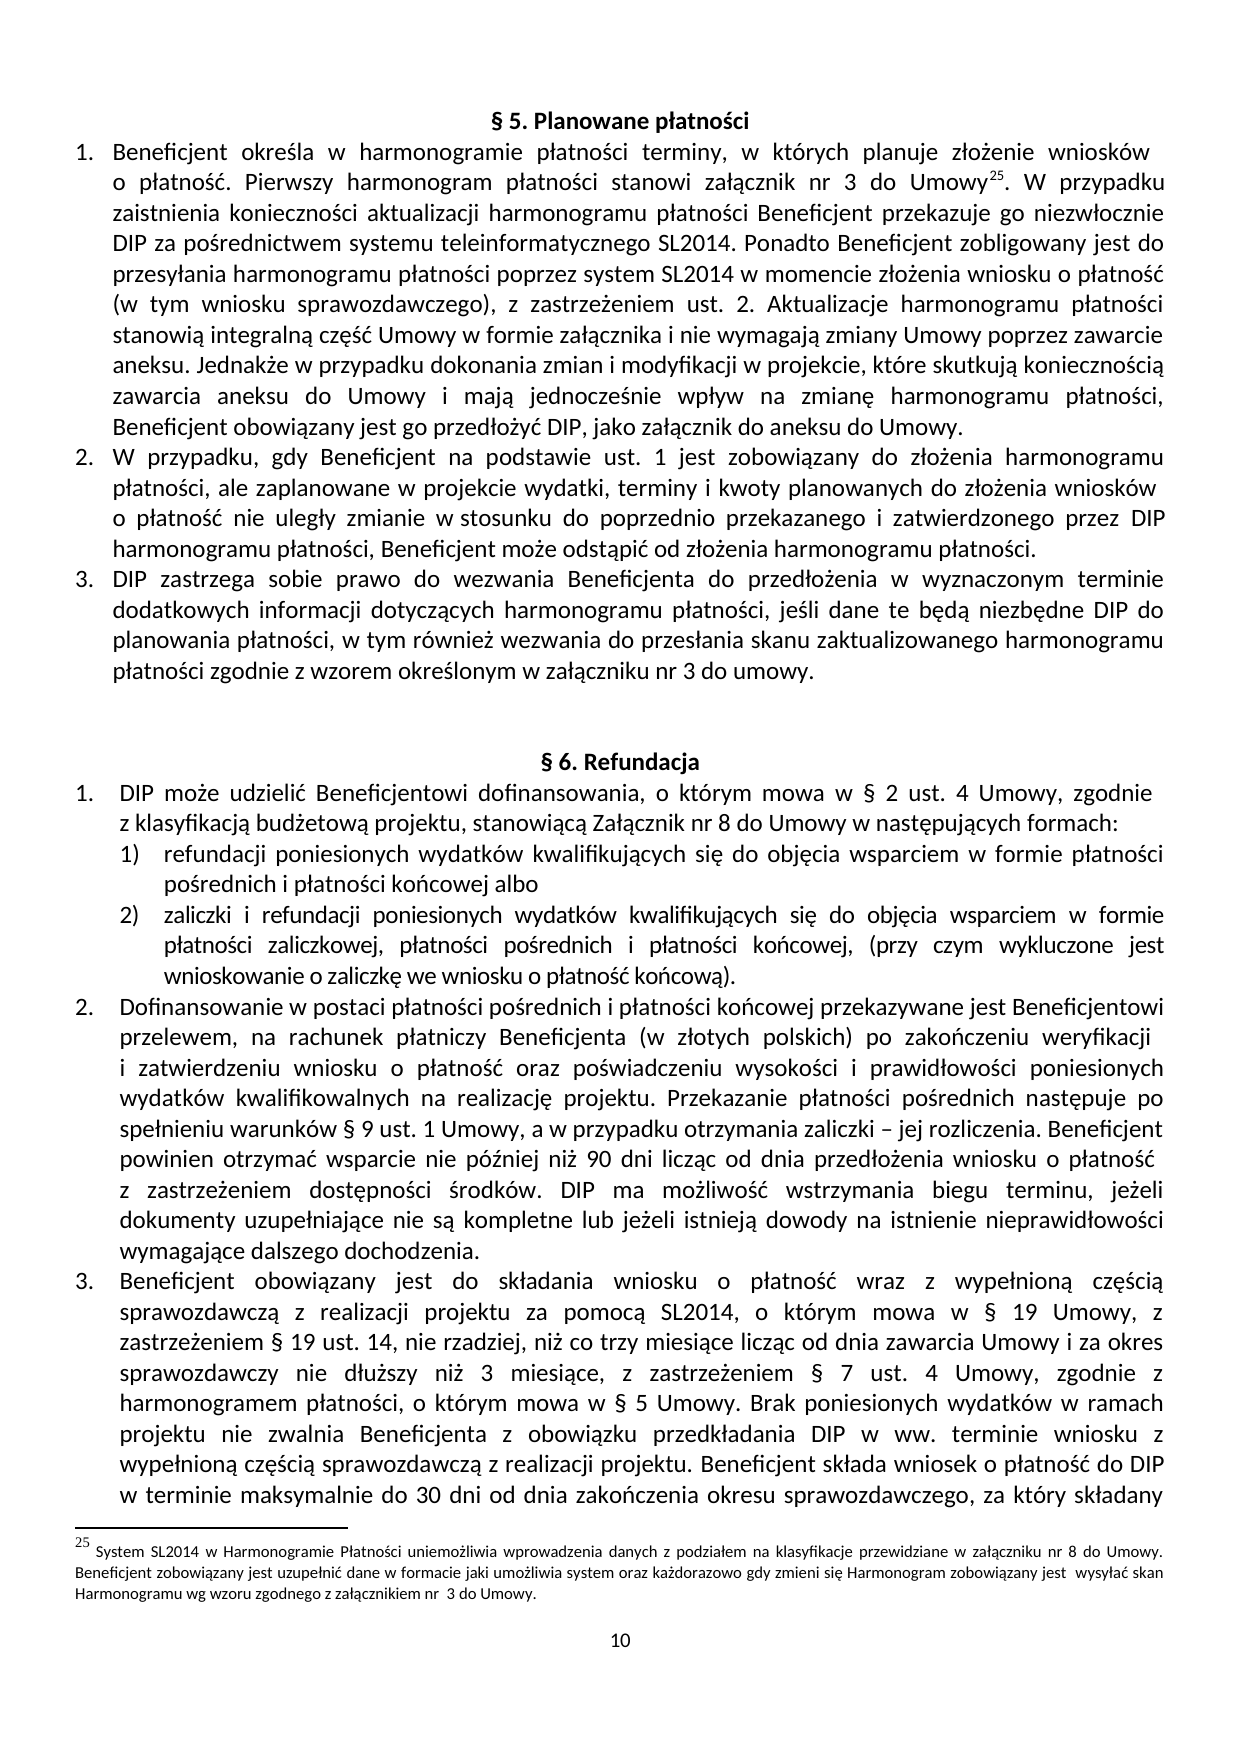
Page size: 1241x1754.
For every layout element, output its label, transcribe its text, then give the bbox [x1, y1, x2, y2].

text § 5. Planowane płatności [75, 106, 1165, 136]
list DIP może udzielić Beneficjentowi dofinansowania, o którym mowa w § 2 ust. 4 Umowy, zgodnie z klasyfikacją budżetową projektu, stanowiącą Załącznik nr 8 do Umowy w następujących formach: [75, 777, 1165, 838]
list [75, 1265, 1165, 1509]
list zaliczki i refundacji poniesionych wydatków kwalifikujących się do objęcia wsparciem w formie płatności zaliczkowej, płatności pośrednich i płatności końcowej, (przy czym wykluczone jest wnioskowanie o zaliczkę we wniosku o płatność końcową). [119, 899, 1165, 991]
list Beneficjent określa w harmonogramie płatności terminy, w których planuje złożenie wniosków o płatność. Pierwszy harmonogram płatności stanowi załącznik nr 3 do Umowy. W przypadku zaistnienia konieczności aktualizacji harmonogramu płatności Beneficjent przekazuje go niezwłocznie DIP za pośrednictwem systemu teleinformatycznego SL2014. Ponadto Beneficjent zobligowany jest do przesyłania harmonogramu płatności poprzez system SL2014 w momencie złożenia wniosku o płatność (w tym wniosku sprawozdawczego), z zastrzeżeniem ust. 2. Aktualizacje harmonogramu płatności stanowią integralną część Umowy w formie załącznika i nie wymagają zmiany Umowy poprzez zawarcie aneksu. Jednakże w przypadku dokonania zmian i modyfikacji w projekcie, które skutkują koniecznością zawarcia aneksu do Umowy i mają jednocześnie wpływ na zmianę harmonogramu płatności, Beneficjent obowiązany jest go przedłożyć DIP, jako załącznik do aneksu do Umowy. [75, 136, 1165, 441]
list Dofinansowanie w postaci płatności pośrednich i płatności końcowej przekazywane jest Beneficjentowi przelewem, na rachunek płatniczy Beneficjenta (w złotych polskich) po zakończeniu weryfikacji i zatwierdzeniu wniosku o płatność oraz poświadczeniu wysokości i prawidłowości poniesionych wydatków kwalifikowalnych na realizację projektu. Przekazanie płatności pośrednich następuje po spełnieniu warunków § 9 ust. 1 Umowy, a w przypadku otrzymania zaliczki – jej rozliczenia. Beneficjent powinien otrzymać wsparcie nie później niż 90 dni licząc od dnia przedłożenia wniosku o płatność z zastrzeżeniem dostępności środków. DIP ma możliwość wstrzymania biegu terminu, jeżeli dokumenty uzupełniające nie są kompletne lub jeżeli istnieją dowody na istnienie nieprawidłowości wymagające dalszego dochodzenia. [75, 991, 1165, 1265]
list W przypadku, gdy Beneficjent na podstawie ust. 1 jest zobowiązany do złożenia harmonogramu płatności, ale zaplanowane w projekcie wydatki, terminy i kwoty planowanych do złożenia wniosków o płatność nie uległy zmianie w stosunku do poprzednio przekazanego i zatwierdzonego przez DIP harmonogramu płatności, Beneficjent może odstąpić od złożenia harmonogramu płatności. [75, 441, 1165, 563]
text § 6. Refundacja [75, 746, 1165, 777]
list DIP zastrzega sobie prawo do wezwania Beneficjenta do przedłożenia w wyznaczonym terminie dodatkowych informacji dotyczących harmonogramu płatności, jeśli dane te będą niezbędne DIP do planowania płatności, w tym również wezwania do przesłania skanu zaktualizowanego harmonogramu płatności zgodnie z wzorem określonym w załączniku nr 3 do umowy. [75, 563, 1165, 685]
list refundacji poniesionych wydatków kwalifikujących się do objęcia wsparciem w formie płatności pośrednich i płatności końcowej albo [119, 838, 1165, 899]
